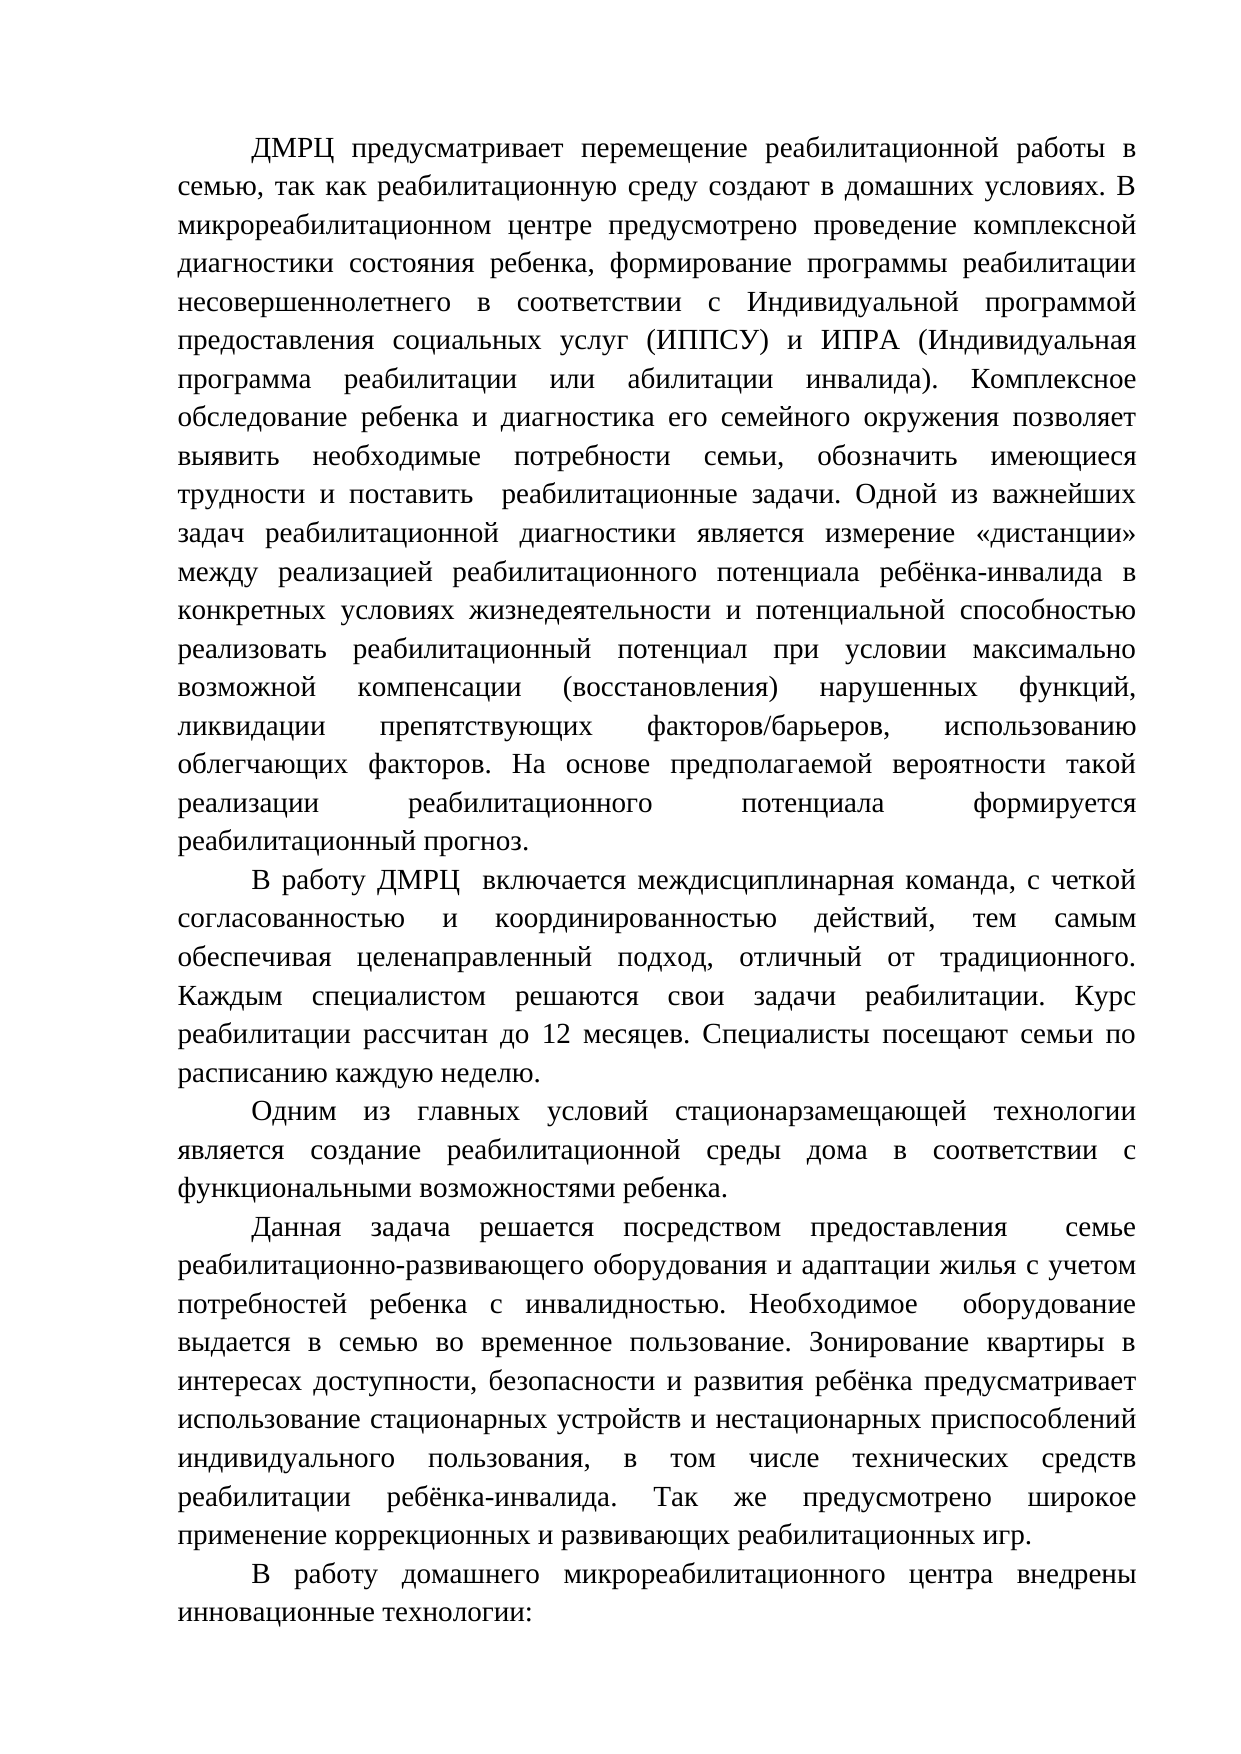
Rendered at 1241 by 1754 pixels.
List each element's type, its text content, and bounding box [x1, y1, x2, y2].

text Одним из главных условий стационарзамещающей технологии является создание реабилитационной среды дома в соответствии с функциональными возможностями ребенка. [177, 1093, 1137, 1204]
text В работу ДМРЦ включается междисциплинарная команда, с четкой согласованностью и координированностью действий, тем самым обеспечивая целенаправленный подход, отличный от традиционного. Каждым специалистом решаются свои задачи реабилитации. Курс реабилитации рассчитан до 12 месяцев. Специалисты посещают семьи по расписанию каждую неделю. [177, 862, 1137, 1088]
text ДМРЦ предусматривает перемещение реабилитационной работы в семью, так как реабилитационную среду создают в домашних условиях. В микрореабилитационном центре предусмотрено проведение комплексной диагностики состояния ребенка, формирование программы реабилитации несовершеннолетнего в соответствии с Индивидуальной программой предоставления социальных услуг (ИППСУ) и ИПРА (Индивидуальная программа реабилитации или абилитации инвалида). Комплексное обследование ребенка и диагностика его семейного окружения позволяет выявить необходимые потребности семьи, обозначить имеющиеся трудности и поставить реабилитационные задачи. Одной из важнейших задач реабилитационной диагностики является измерение «дистанции» между реализацией реабилитационного потенциала ребёнка-инвалида в конкретных условиях жизнедеятельности и потенциальной способностью реализовать реабилитационный потенциал при условии максимально возможной компенсации (восстановления) нарушенных функций, ликвидации препятствующих факторов/барьеров, использованию облегчающих факторов. На основе предполагаемой вероятности такой реализации реабилитационного потенциала формируется реабилитационный прогноз. [177, 130, 1137, 857]
text В работу домашнего микрореабилитационного центра внедрены инновационные технологии: [177, 1556, 1137, 1628]
text Данная задача решается посредством предоставления семье реабилитационно-развивающего оборудования и адаптации жилья с учетом потребностей ребенка с инвалидностью. Необходимое оборудование выдается в семью во временное пользование. Зонирование квартиры в интересах доступности, безопасности и развития ребёнка предусматривает использование стационарных устройств и нестационарных приспособлений индивидуального пользования, в том числе технических средств реабилитации ребёнка-инвалида. Так же предусмотрено широкое применение коррекционных и развивающих реабилитационных игр. [177, 1209, 1137, 1551]
